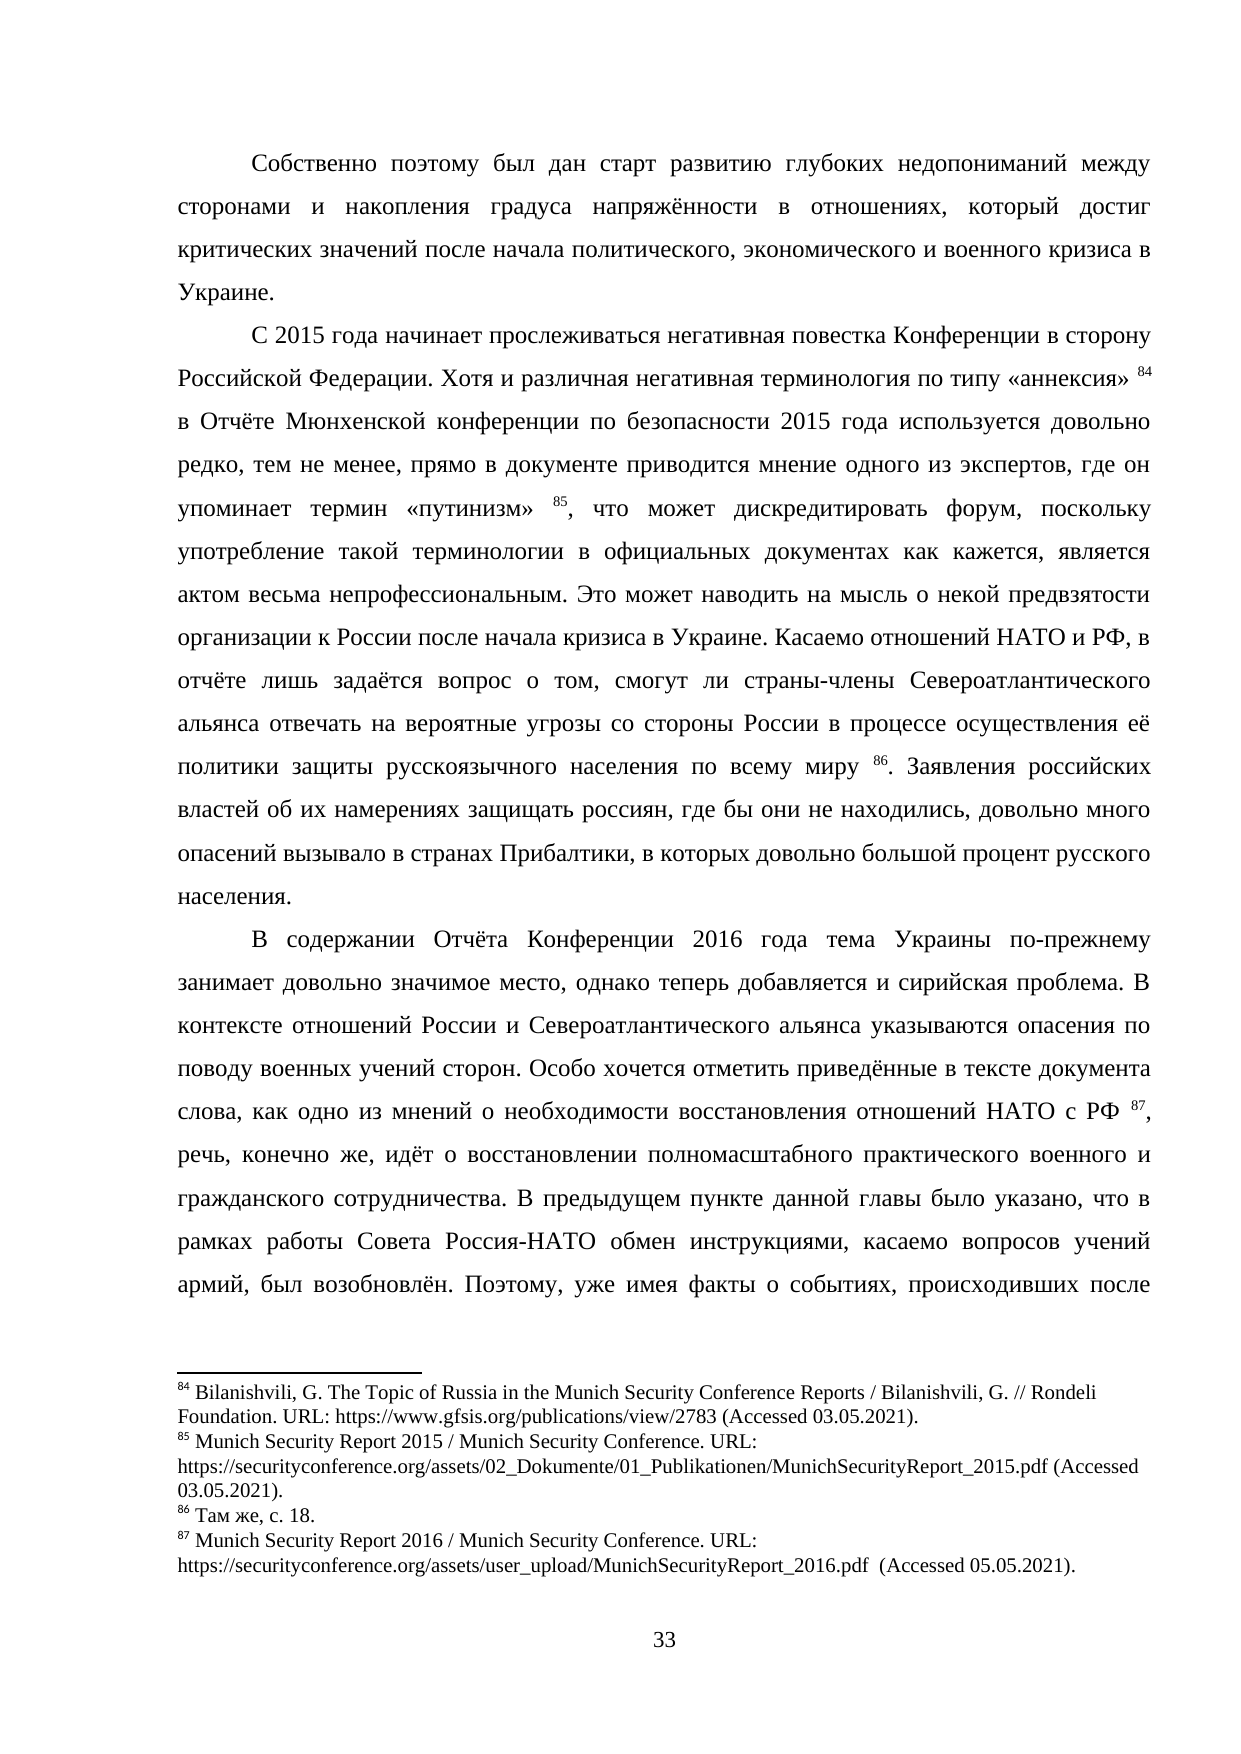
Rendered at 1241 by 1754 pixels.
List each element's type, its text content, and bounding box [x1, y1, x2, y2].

text Собственно поэтому был дан старт развитию глубоких недопониманий между сторонами и накопления градуса напряжённости в отношениях, который достиг критических значений после начала политического, экономического и военного кризиса в Украине. [177, 148, 1152, 306]
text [177, 924, 1152, 1298]
text С 2015 года начинает прослеживаться негативная повестка Конференции в сторону Российской Федерации. Хотя и различная негативная терминология по типу «аннексия» в Отчёте Мюнхенской конференции по безопасности 2015 года используется довольно редко, тем не менее, прямо в документе приводится мнение одного из экспертов, где он упоминает термин «путинизм» , что может дискредитировать форум, поскольку употребление такой терминологии в официальных документах как кажется, является актом весьма непрофессиональным. Это может наводить на мысль о некой предвзятости организации к России после начала кризиса в Украине. Касаемо отношений НАТО и РФ, в отчёте лишь задаётся вопрос о том, смогут ли страны-члены Североатлантического альянса отвечать на вероятные угрозы со стороны России в процессе осуществления её политики защиты русскоязычного населения по всему миру . Заявления российских властей об их намерениях защищать россиян, где бы они не находились, довольно много опасений вызывало в странах Прибалтики, в которых довольно большой процент русского населения. [177, 320, 1152, 909]
